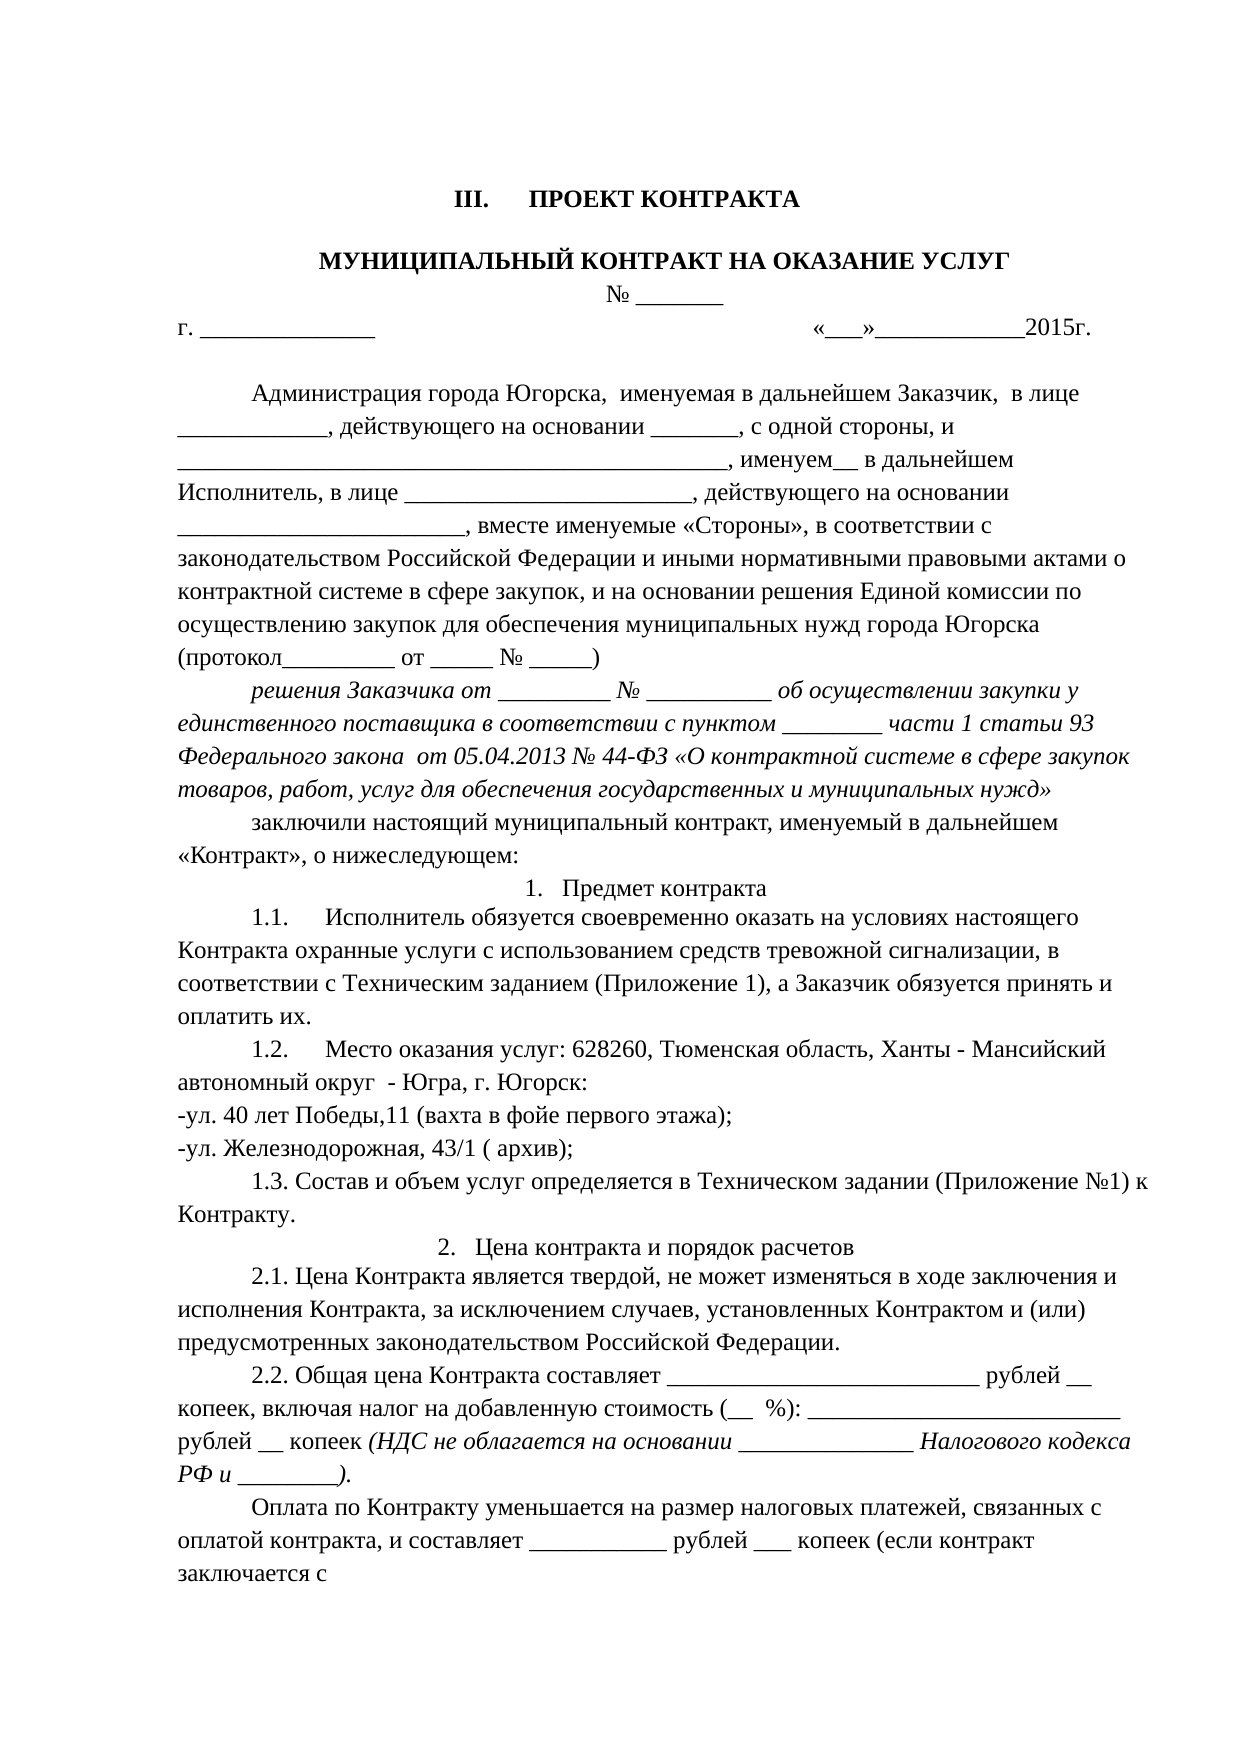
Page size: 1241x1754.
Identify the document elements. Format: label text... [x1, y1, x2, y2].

text заключили настоящий муниципальный контракт, именуемый в дальнейшем «Контракт», о нижеследующем: [177, 807, 1152, 869]
text 1.3. Состав и объем услуг определяется в Техническом задании (Приложение №1) к Контракту. [177, 1166, 1152, 1228]
text г. ______________ «___»____________2015г. [177, 312, 1152, 341]
text -ул. 40 лет Победы,11 (вахта в фойе первого этажа); [177, 1100, 1152, 1129]
text Оплата по Контракту уменьшается на размер налоговых платежей, связанных с оплатой контракта, и составляет ___________ рублей ___ копеек (если контракт заключается с [177, 1492, 1152, 1587]
text 1.1. Исполнитель обязуется своевременно оказать на условиях настоящего Контракта охранные услуги с использованием средств тревожной сигнализации, в соответствии с Техническим заданием (Приложение 1), а Заказчик обязуется принять и оплатить их. [177, 902, 1152, 1030]
text -ул. Железнодорожная, 43/1 ( архив); [177, 1133, 1152, 1162]
text Администрация города Югорска, именуемая в дальнейшем Заказчик, в лице ____________, действующего на основании _______, с одной стороны, и ____________________________________________, именуем__ в дальнейшем Исполнитель, в лице _______________________, действующего на основании _______________________, вместе именуемые «Стороны», в соответствии с законодательством Российской Федерации и иными нормативными правовыми актами о контрактной системе в сфере закупок, и на основании решения Единой комиссии по осуществлению закупок для обеспечения муниципальных нужд города Югорска (протокол_________ от _____ № _____) [177, 378, 1152, 671]
text № _______ [177, 279, 1152, 308]
list ПРОЕКТ КОНТРАКТА [102, 184, 1152, 213]
text МУНИЦИПАЛЬНый КОНТРАКТ на оказание услуг [177, 246, 1152, 275]
text 2.1. Цена Контракта является твердой, не может изменяться в ходе заключения и исполнения Контракта, за исключением случаев, установленных Контрактом и (или) предусмотренных законодательством Российской Федерации. [177, 1261, 1152, 1356]
list Предмет контракта [140, 873, 1152, 902]
text решения Заказчика от _________ № __________ об осуществлении закупки у единственного поставщика в соответствии с пунктом ________ части 1 статьи 93 Федерального закона от 05.04.2013 № 44-ФЗ «О контрактной системе в сфере закупок товаров, работ, услуг для обеспечения государственных и муниципальных нужд» [177, 675, 1152, 803]
text 1.2. Место оказания услуг: 628260, Тюменская область, Ханты - Мансийский автономный округ - Югра, г. Югорск: [177, 1034, 1152, 1096]
text 2.2. Общая цена Контракта составляет _________________________ рублей __ копеек, включая налог на добавленную стоимость (__ %): _________________________ рублей __ копеек (НДС не облагается на основании ______________ Налогового кодекса РФ и ________). [177, 1360, 1152, 1488]
list Цена контракта и порядок расчетов [140, 1232, 1152, 1261]
